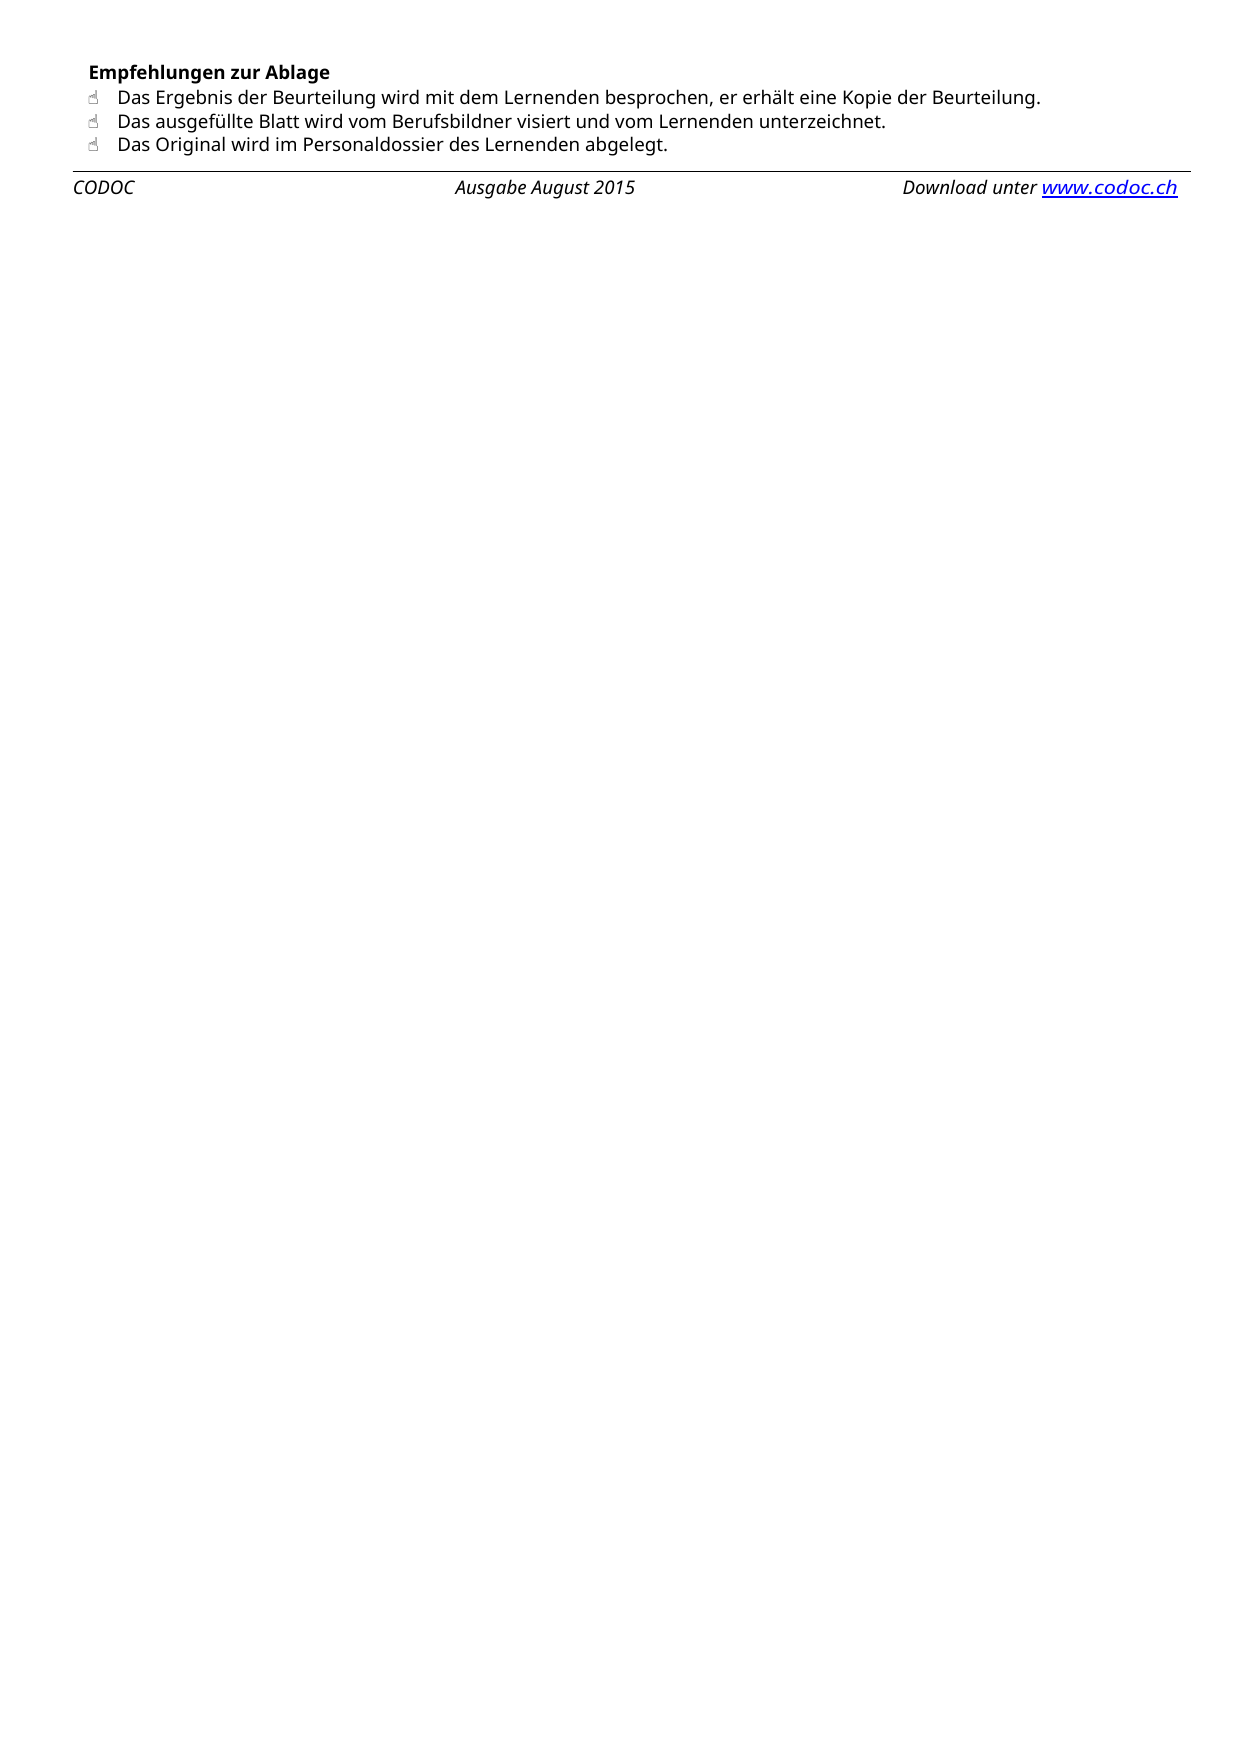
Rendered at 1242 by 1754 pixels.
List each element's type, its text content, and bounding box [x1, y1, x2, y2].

list Das Ergebnis der Beurteilung wird mit dem Lernenden besprochen, er erhält eine Kopie der Beurteilung. [87, 85, 1193, 110]
text CODOC Ausgabe August 2015 Download unter www.codoc.ch [73, 172, 1191, 200]
list Das ausgefüllte Blatt wird vom Berufsbildner visiert und vom Lernenden unterzeichnet. [87, 110, 1193, 133]
list Das Original wird im Personaldossier des Lernenden abgelegt. [87, 133, 1193, 156]
text Empfehlungen zur Ablage [88, 59, 1193, 84]
